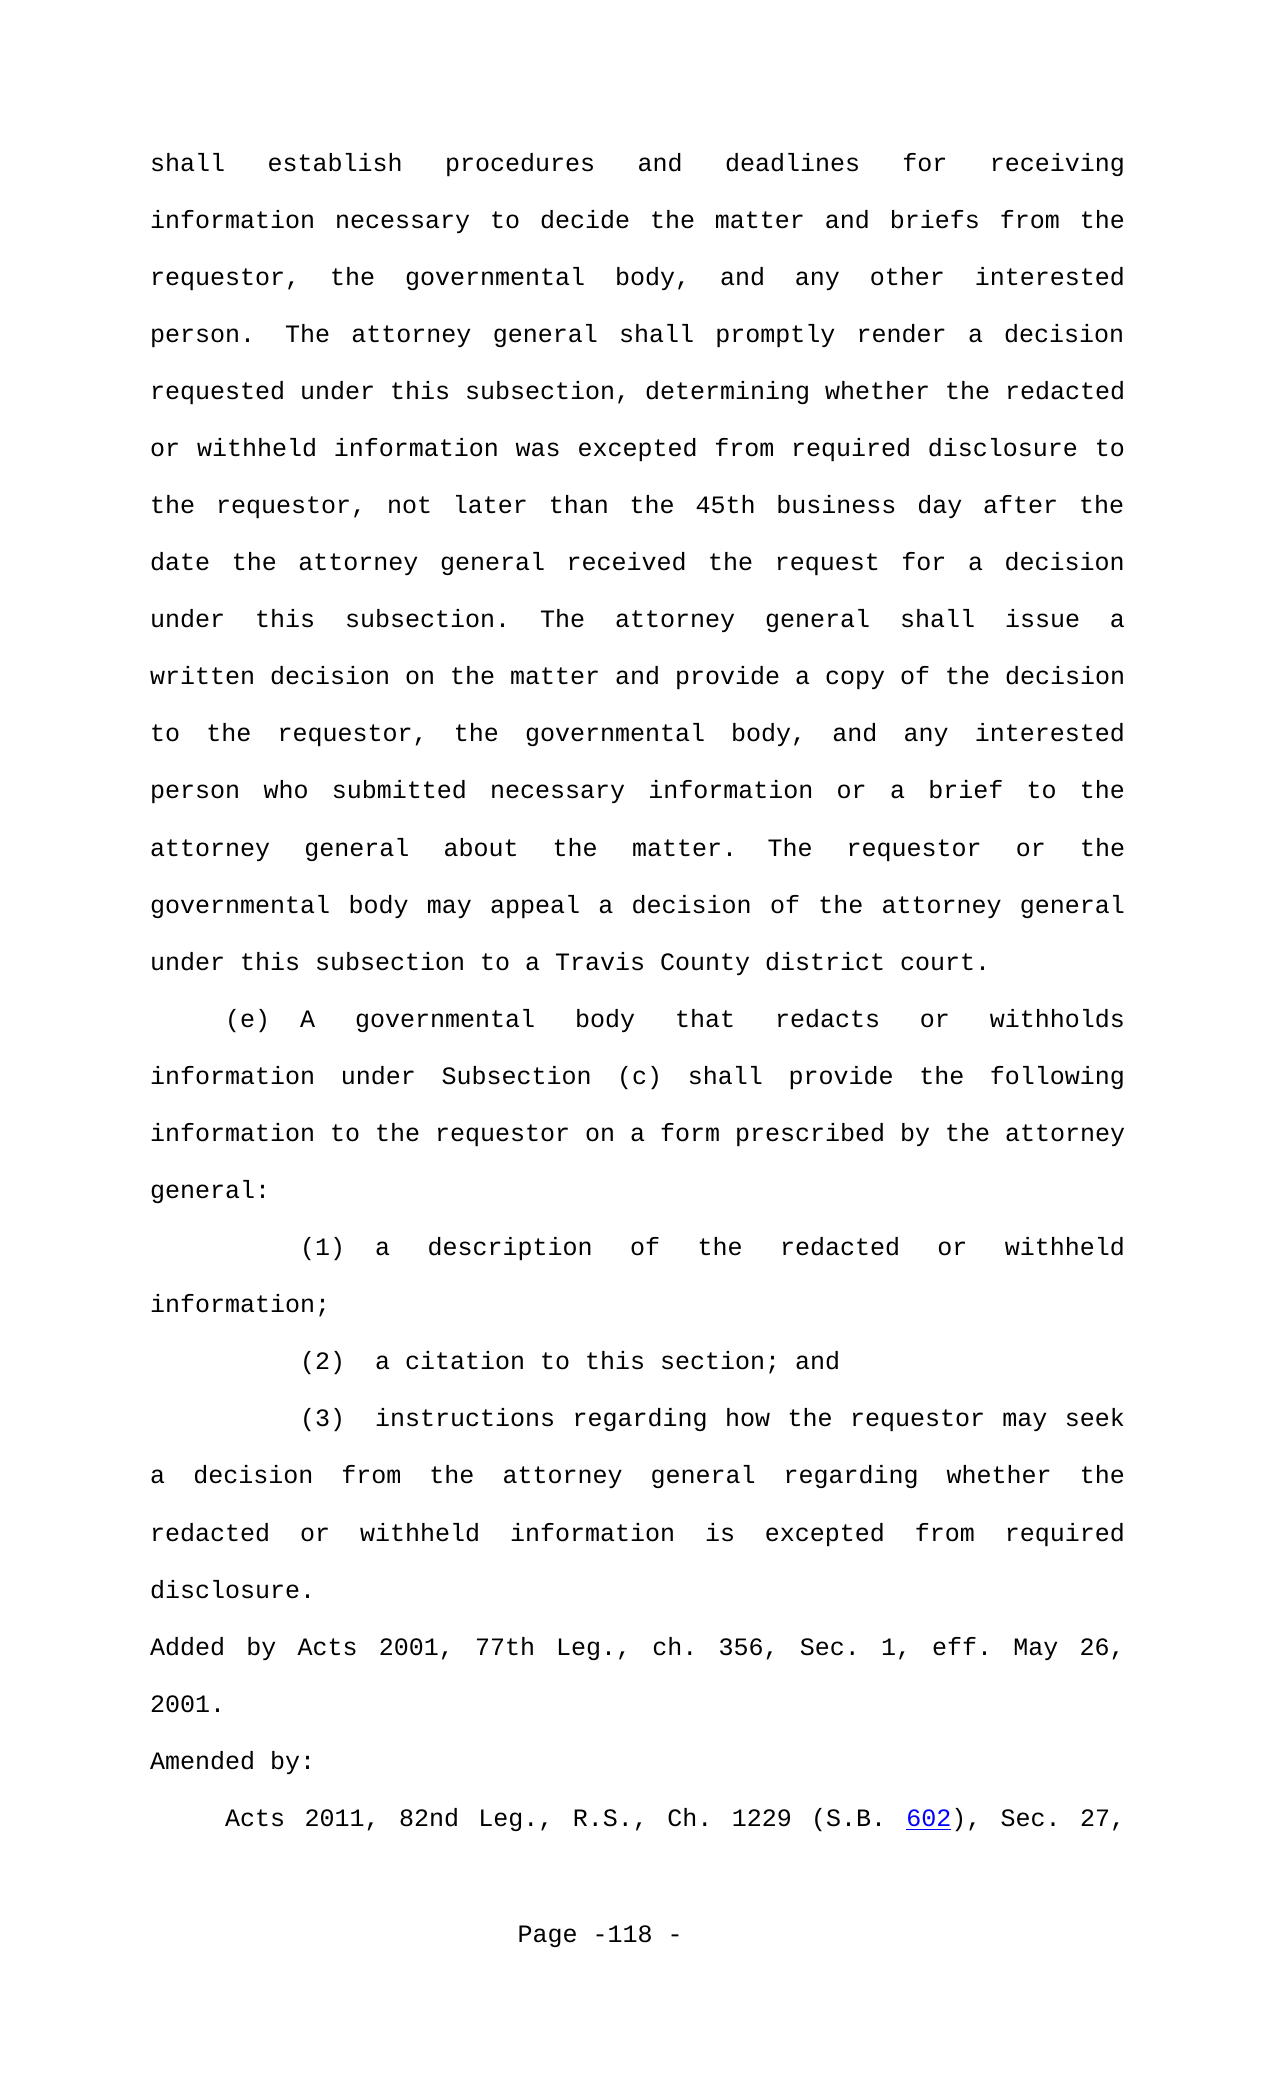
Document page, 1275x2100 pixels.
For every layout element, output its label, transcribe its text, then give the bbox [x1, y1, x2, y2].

text (1) a description of the redacted or withheld information; [150, 1234, 1125, 1320]
text Amended by: [150, 1748, 1125, 1777]
text (3) instructions regarding how the requestor may seek a decision from the attorney general regarding whether the redacted or withheld information is excepted from required disclosure. [150, 1406, 1125, 1606]
text (2) a citation to this section; and [150, 1349, 1125, 1377]
text (e) A governmental body that redacts or withholds information under Subsection (c) shall provide the following information to the requestor on a form prescribed by the attorney general: [150, 1006, 1125, 1206]
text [150, 1805, 1125, 1834]
text Added by Acts 2001, 77th Leg., ch. 356, Sec. 1, eff. May 26, 2001. [150, 1634, 1125, 1720]
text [150, 150, 1125, 978]
